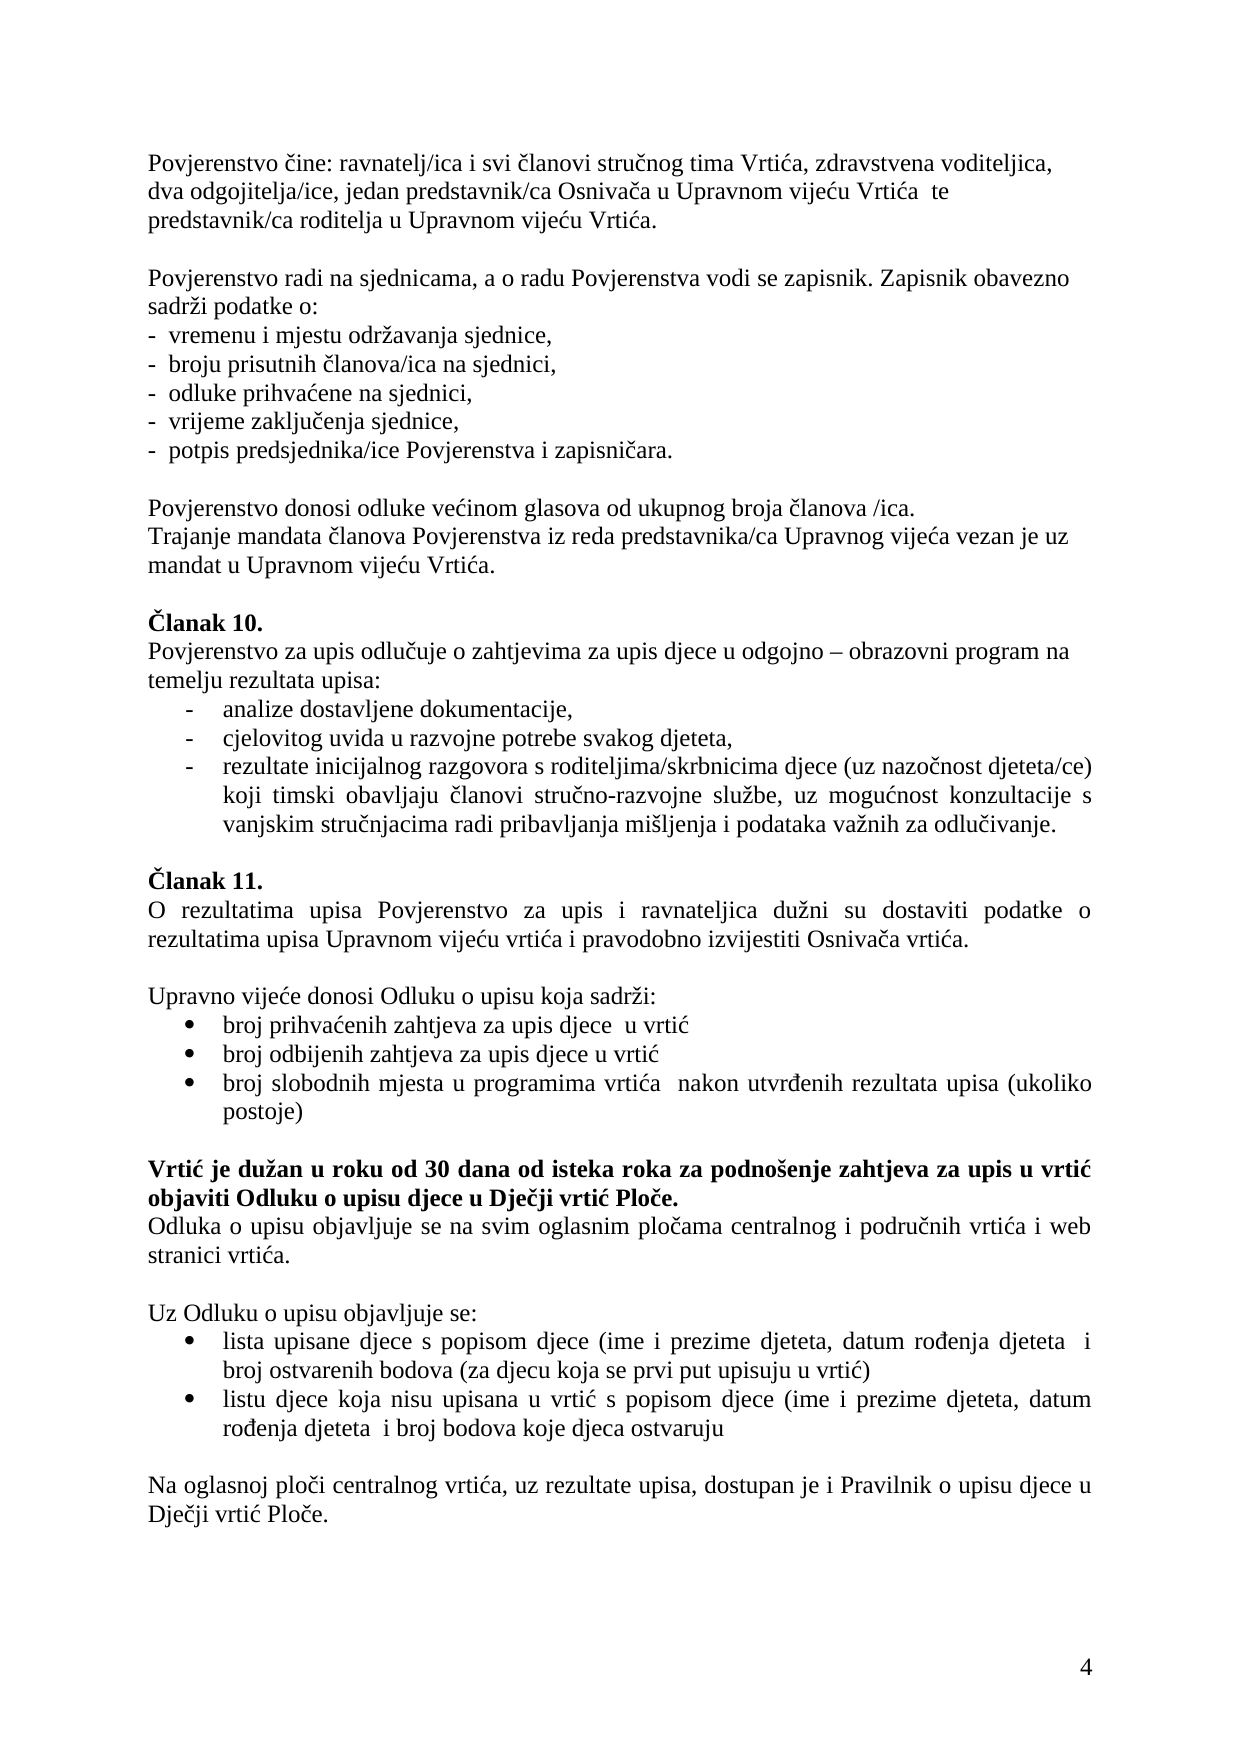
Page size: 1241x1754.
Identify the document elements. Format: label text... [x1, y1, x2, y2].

text Odluka o upisu objavljuje se na svim oglasnim pločama centralnog i područnih vrtića i web stranici vrtića. [148, 1211, 1093, 1269]
text Povjerenstvo radi na sjednicama, a o radu Povjerenstva vodi se zapisnik. Zapisnik obavezno sadrži podatke o: [148, 263, 1093, 320]
text - potpis predsjednika/ice Povjerenstva i zapisničara. [148, 435, 1093, 464]
text Članak 10. [148, 608, 1093, 636]
list rezultate inicijalnog razgovora s roditeljima/skrbnicima djece (uz nazočnost djeteta/ce) koji timski obavljaju članovi stručno-razvojne službe, uz mogućnost konzultacije s vanjskim stručnjacima radi pribavljanja mišljenja i podataka važnih za odlučivanje. [185, 751, 1093, 838]
text O rezultatima upisa Povjerenstvo za upis i ravnateljica dužni su dostaviti podatke o rezultatima upisa Upravnom vijeću vrtića i pravodobno izvijestiti Osnivača vrtića. [148, 895, 1093, 953]
list broj slobodnih mjesta u programima vrtića nakon utvrđenih rezultata upisa (ukoliko postoje) [185, 1068, 1093, 1125]
list listu djece koja nisu upisana u vrtić s popisom djece (ime i prezime djeteta, datum rođenja djeteta i broj bodova koje djeca ostvaruju [185, 1384, 1093, 1441]
text Članak 11. [148, 866, 1093, 895]
list lista upisane djece s popisom djece (ime i prezime djeteta, datum rođenja djeteta i broj ostvarenih bodova (za djecu koja se prvi put upisuju u vrtić) [185, 1326, 1093, 1384]
list broj odbijenih zahtjeva za upis djece u vrtić [185, 1039, 1093, 1068]
text Povjerenstvo za upis odlučuje o zahtjevima za upis djece u odgojno – obrazovni program na temelju rezultata upisa: [148, 636, 1093, 694]
list Na oglasnoj ploči centralnog vrtića, uz rezultate upisa, dostupan je i Pravilnik o upisu djece u Dječji vrtić Ploče. [148, 1470, 1093, 1528]
text Trajanje mandata članova Povjerenstva iz reda predstavnika/ca Upravnog vijeća vezan je uz mandat u Upravnom vijeću Vrtića. [148, 521, 1093, 579]
list broj prihvaćenih zahtjeva za upis djece u vrtić [185, 1010, 1093, 1039]
text Povjerenstvo donosi odluke većinom glasova od ukupnog broja članova /ica. [148, 493, 1093, 521]
text Uz Odluku o upisu objavljuje se: [148, 1298, 1093, 1326]
list cjelovitog uvida u razvojne potrebe svakog djeteta, [185, 723, 1093, 751]
text Upravno vijeće donosi Odluku o upisu koja sadrži: [148, 981, 1093, 1010]
list analize dostavljene dokumentacije, [185, 694, 1093, 723]
text - vremenu i mjestu održavanja sjednice, [148, 320, 1093, 349]
text - broju prisutnih članova/ica na sjednici, [148, 349, 1093, 378]
text - vrijeme zaključenja sjednice, [148, 406, 1093, 435]
text Vrtić je dužan u roku od 30 dana od isteka roka za podnošenje zahtjeva za upis u vrtić objaviti Odluku o upisu djece u Dječji vrtić Ploče. [148, 1154, 1093, 1211]
text - odluke prihvaćene na sjednici, [148, 378, 1093, 406]
text Povjerenstvo čine: ravnatelj/ica i svi članovi stručnog tima Vrtića, zdravstvena voditeljica, dva odgojitelja/ice, jedan predstavnik/ca Osnivača u Upravnom vijeću Vrtića te predstavnik/ca roditelja u Upravnom vijeću Vrtića. [148, 148, 1093, 234]
